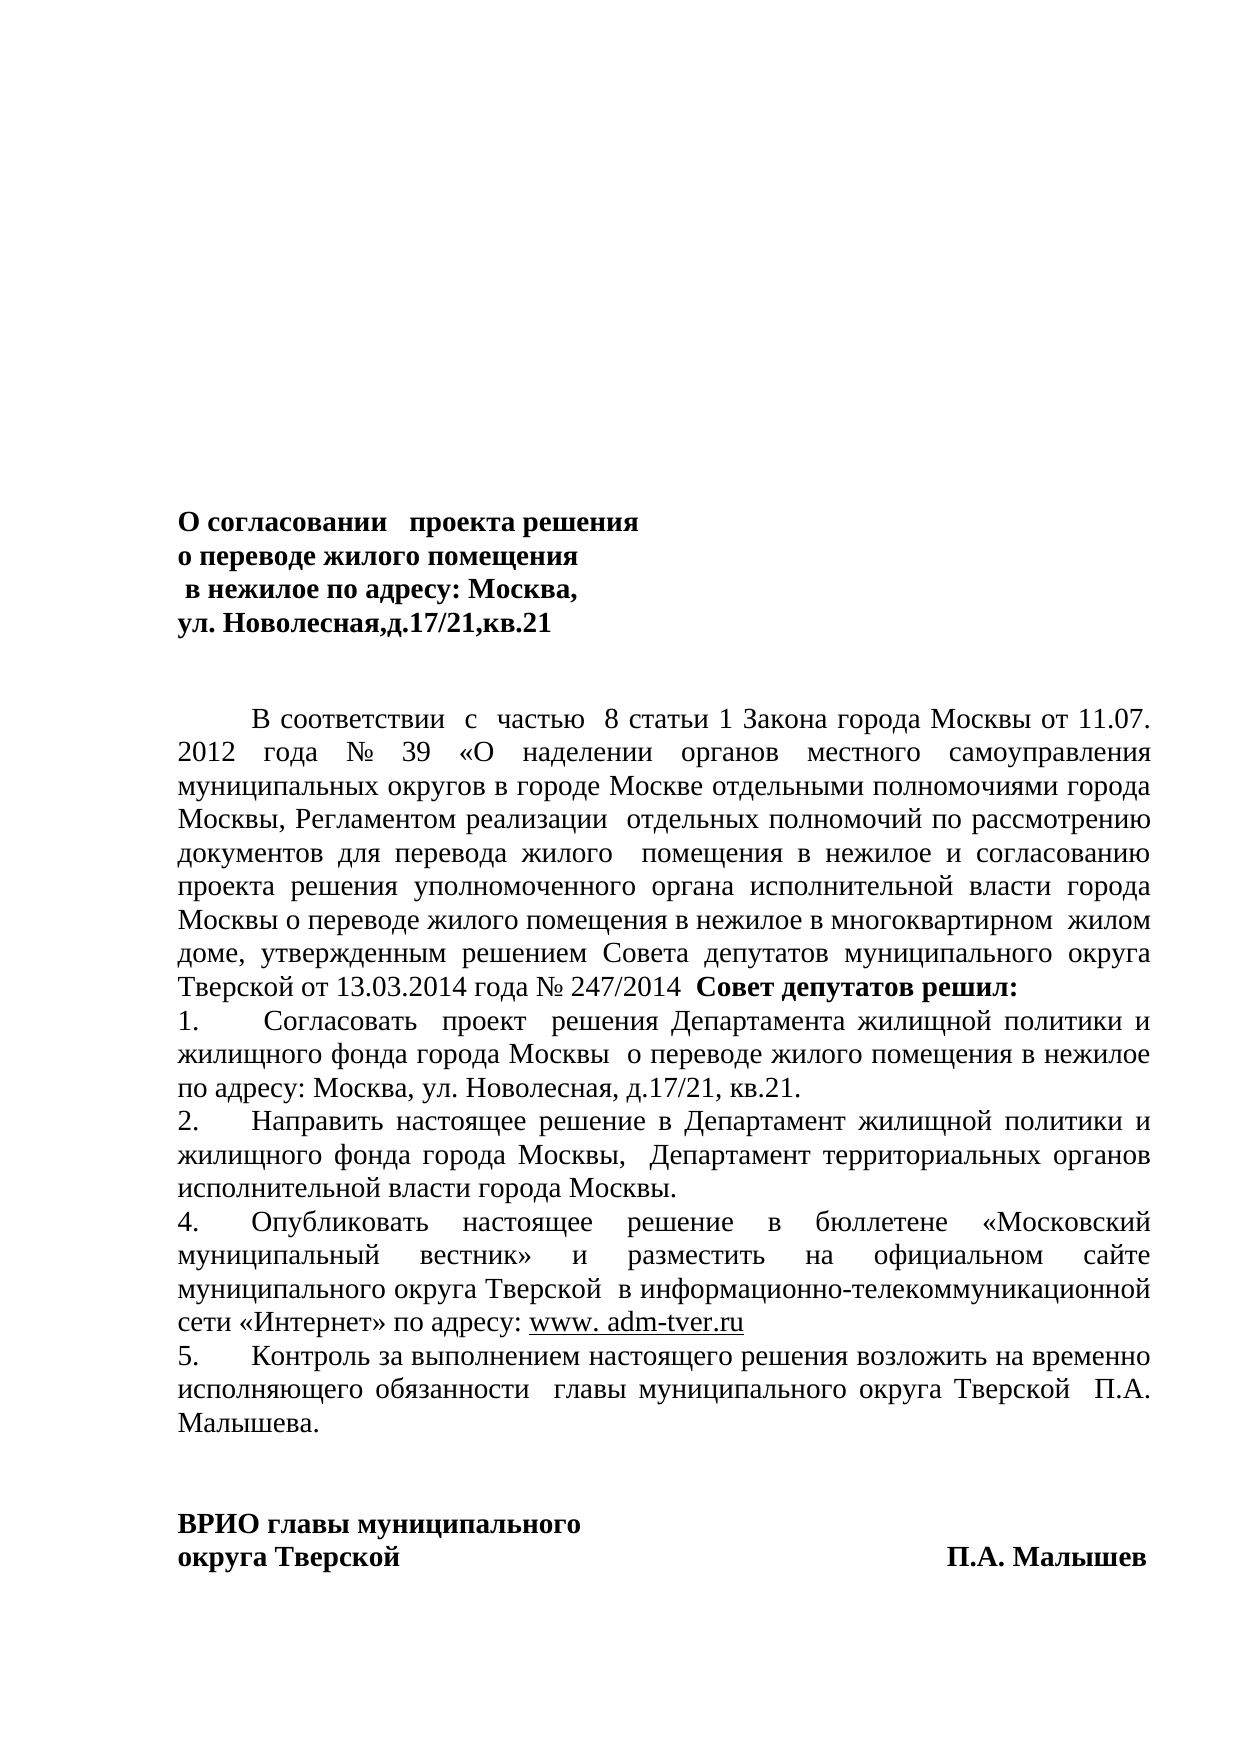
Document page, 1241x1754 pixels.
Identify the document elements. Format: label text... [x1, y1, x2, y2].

text О согласовании проекта решения [177, 504, 1152, 538]
text 5. Контроль за выполнением настоящего решения возложить на временно исполняющего обязанности главы муниципального округа Тверской П.А. Малышева. [177, 1338, 1152, 1439]
text о переводе жилого помещения [177, 538, 1152, 571]
text в нежилое по адресу: Москва, [177, 571, 1152, 605]
text округа Тверской П.А. Малышев [177, 1539, 1152, 1573]
text 4. Опубликовать настоящее решение в бюллетене «Московский муниципальный вестник» и разместить на официальном сайте муниципального округа Тверской в информационно-телекоммуникационной сети «Интернет» по адресу: www. adm-tver.ru [177, 1204, 1152, 1338]
text ВРИО главы муниципального [177, 1506, 1152, 1539]
text 1. Согласовать проект решения Департамента жилищной политики и жилищного фонда города Москвы о переводе жилого помещения в нежилое по адресу: Москва, ул. Новолесная, д.17/21, кв.21. [177, 1003, 1152, 1103]
text 2. Направить настоящее решение в Департамент жилищной политики и жилищного фонда города Москвы, Департамент территориальных органов исполнительной власти города Москвы. [177, 1103, 1152, 1204]
text ул. Новолесная,д.17/21,кв.21 [177, 605, 1152, 638]
text В соответствии с частью 8 статьи 1 Закона города Москвы от 11.07. 2012 года № 39 «О наделении органов местного самоуправления муниципальных округов в городе Москве отдельными полномочиями города Москвы, Регламентом реализации отдельных полномочий по рассмотрению документов для перевода жилого помещения в нежилое и согласованию проекта решения уполномоченного органа исполнительной власти города Москвы о переводе жилого помещения в нежилое в многоквартирном жилом доме, утвержденным решением Совета депутатов муниципального округа Тверской от 13.03.2014 года № 247/2014 Совет депутатов решил: [177, 701, 1152, 1003]
